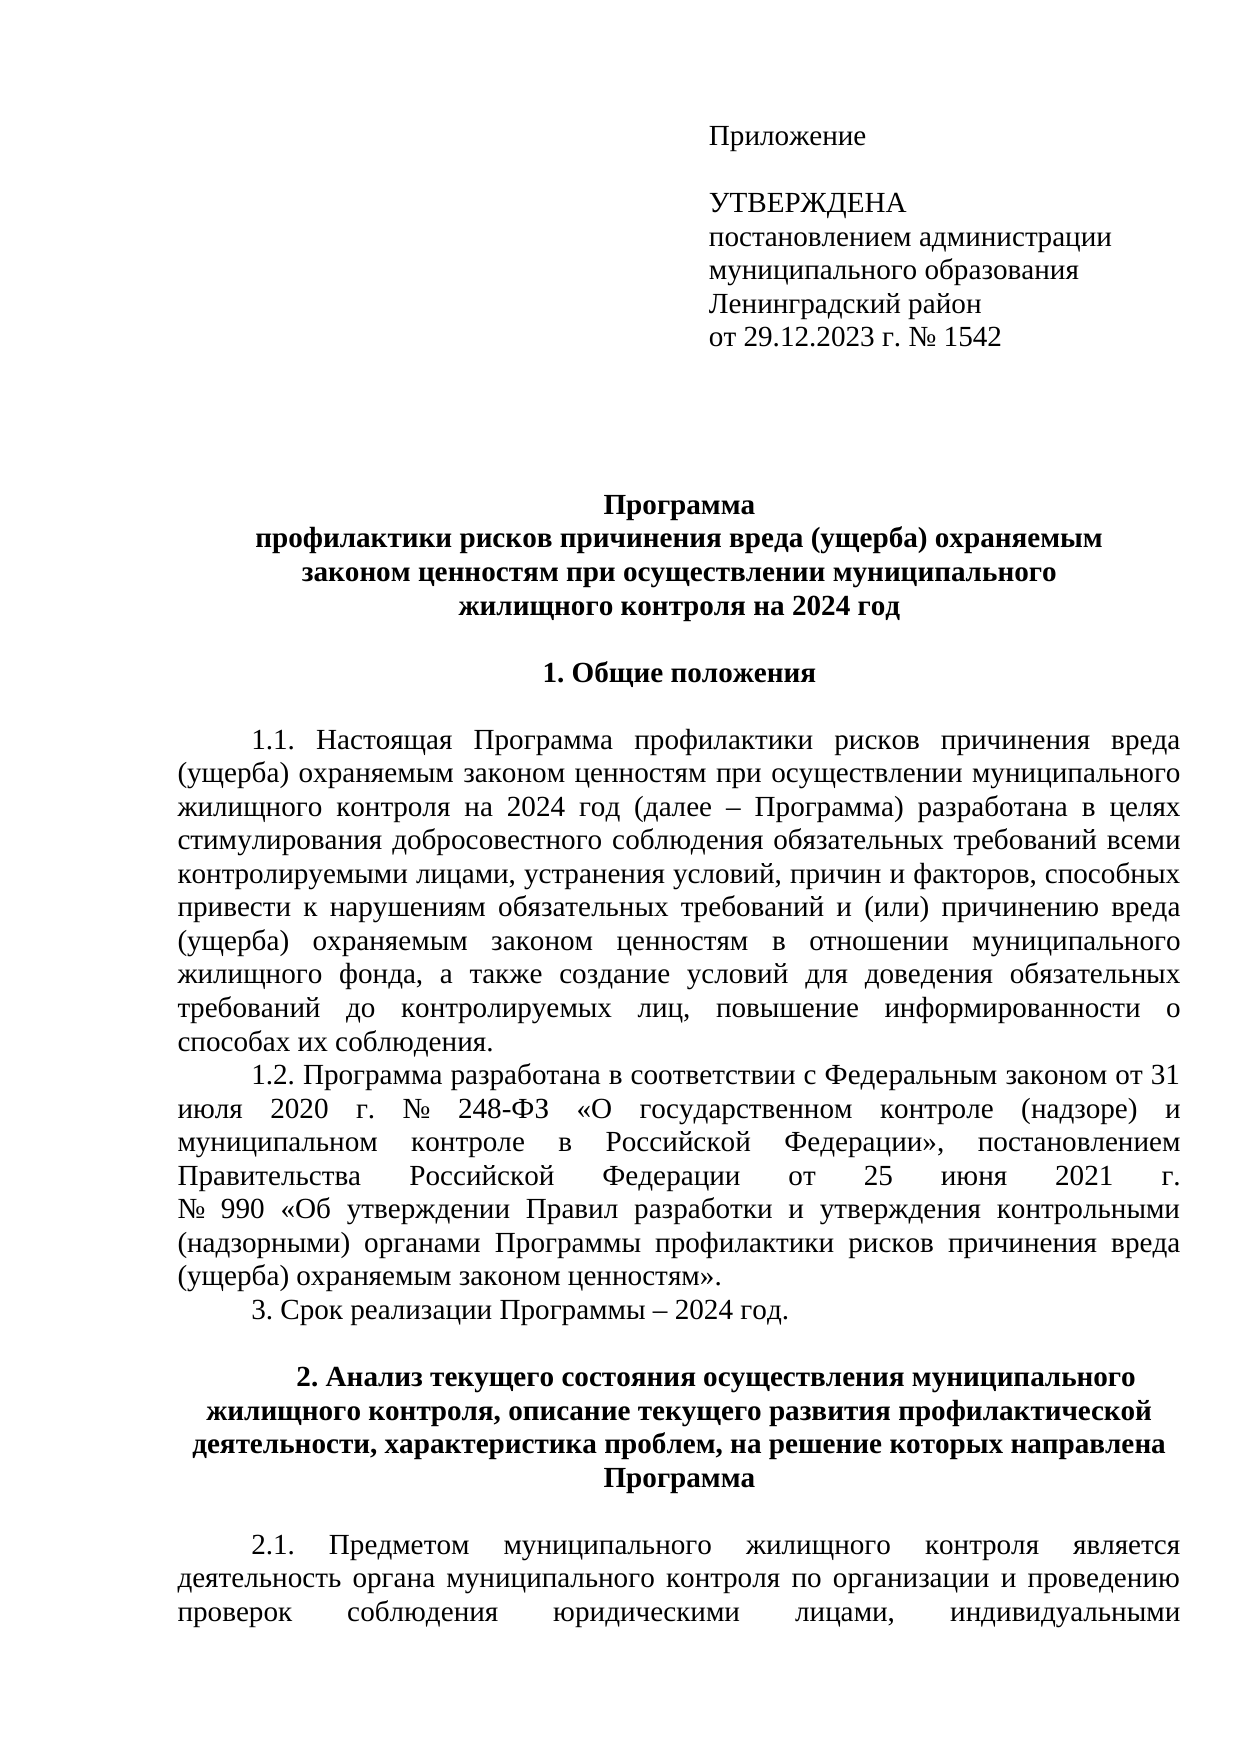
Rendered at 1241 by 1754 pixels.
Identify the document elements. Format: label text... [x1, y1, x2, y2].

text 1.2. Программа разработана в соответствии с Федеральным законом от 31 июля 2020 г. № 248-ФЗ «О государственном контроле (надзоре) и муниципальном контроле в Российской Федерации», постановлением Правительства Российской Федерации от 25 июня 2021 г. № 990 «Об утверждении Правил разработки и утверждения контрольными (надзорными) органами Программы профилактики рисков причинения вреда (ущерба) охраняемым законом ценностям». [177, 1057, 1181, 1292]
text 2. Анализ текущего состояния осуществления муниципального жилищного контроля, описание текущего развития профилактической деятельности, характеристика проблем, на решение которых направлена Программа [177, 1359, 1181, 1493]
text профилактики рисков причинения вреда (ущерба) охраняемым [177, 521, 1181, 554]
text законом ценностям при осуществлении муниципального [177, 554, 1181, 588]
text УТВЕРЖДЕНА [709, 185, 1181, 219]
text постановлением администрации муниципального образования Ленинградский район [709, 219, 1181, 319]
text 3. Срок реализации Программы – 2024 год. [177, 1292, 1181, 1326]
text 1. Общие положения [177, 655, 1181, 688]
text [177, 1527, 1181, 1627]
text Приложение [709, 118, 1181, 152]
text 1.1. Настоящая Программа профилактики рисков причинения вреда (ущерба) охраняемым законом ценностям при осуществлении муниципального жилищного контроля на 2024 год (далее – Программа) разработана в целях стимулирования добросовестного соблюдения обязательных требований всеми контролируемыми лицами, устранения условий, причин и факторов, способных привести к нарушениям обязательных требований и (или) причинению вреда (ущерба) охраняемым законом ценностям в отношении муниципального жилищного фонда, а также создание условий для доведения обязательных требований до контролируемых лиц, повышение информированности о способах их соблюдения. [177, 722, 1181, 1057]
text жилищного контроля на 2024 год [177, 588, 1181, 621]
text Программа [177, 487, 1181, 521]
text от 29.12.2023 г. № 1542 [709, 319, 1181, 353]
